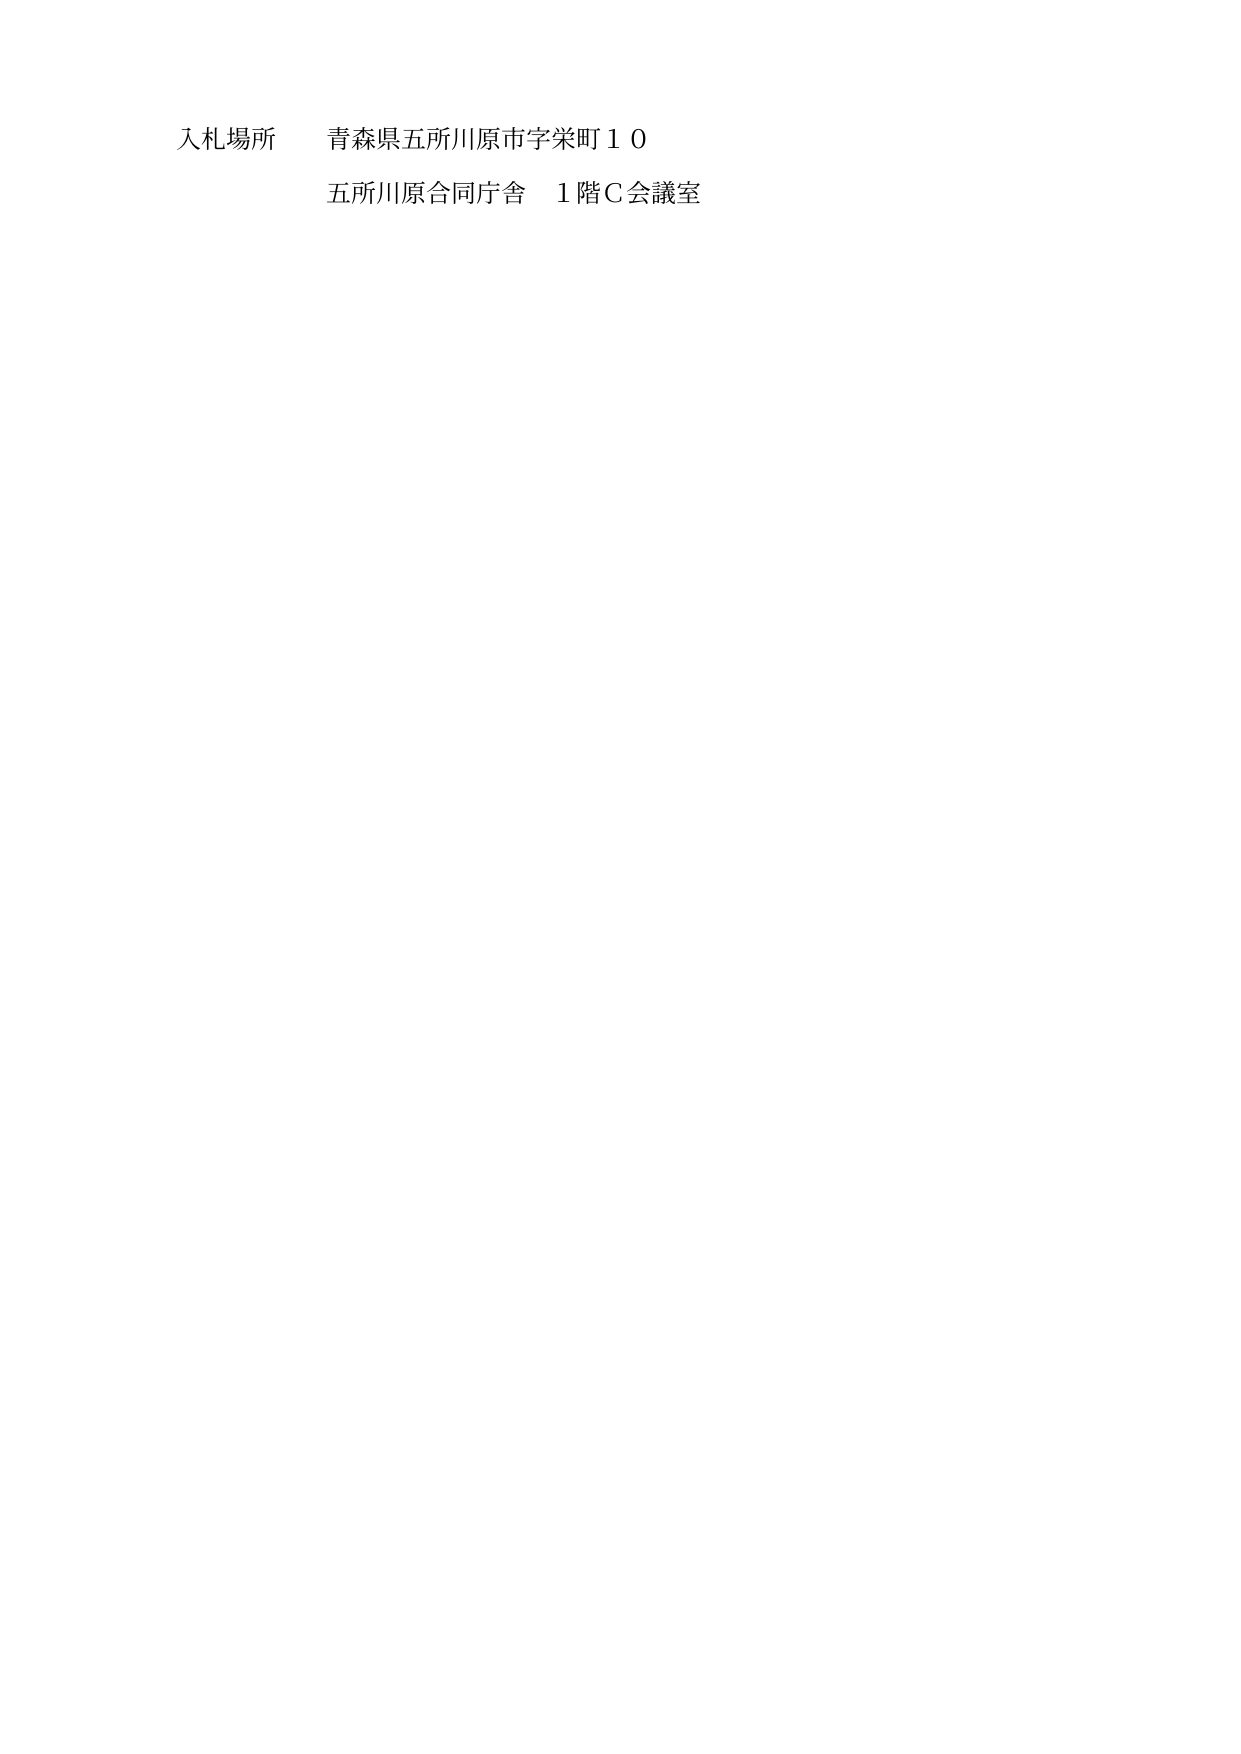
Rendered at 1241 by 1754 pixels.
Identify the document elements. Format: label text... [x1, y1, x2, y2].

text 入札場所 青森県五所川原市字栄町１０ [148, 119, 1140, 155]
text 五所川原合同庁舎 １階Ｃ会議室 [148, 173, 1140, 209]
